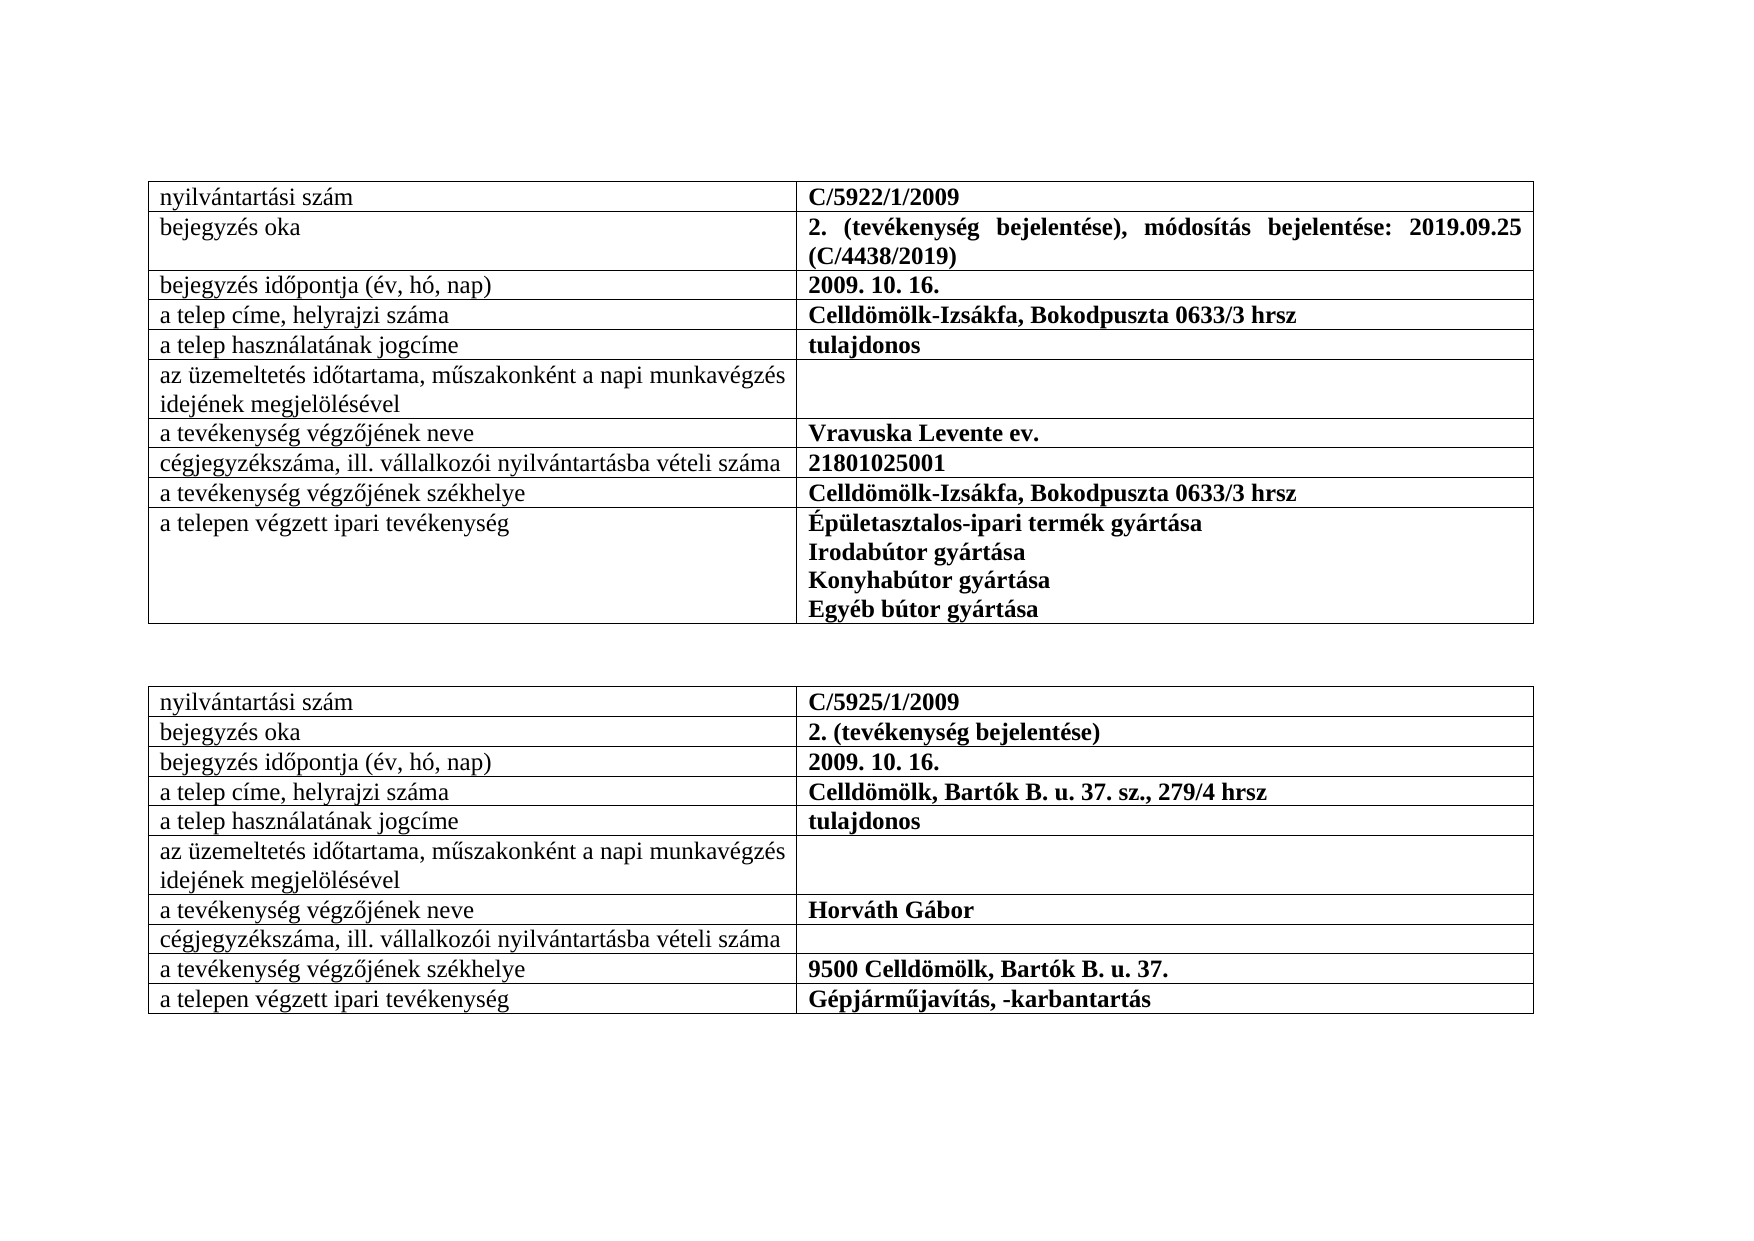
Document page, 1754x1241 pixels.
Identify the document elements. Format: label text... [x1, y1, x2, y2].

table_cell a telep használatának jogcíme [149, 806, 796, 835]
table_cell cégjegyzékszáma, ill. vállalkozói nyilvántartásba vételi száma [149, 448, 796, 477]
table_cell bejegyzés időpontja (év, hó, nap) [149, 271, 796, 299]
table_cell a telepen végzett ipari tevékenység [149, 508, 796, 623]
table_cell a tevékenység végzőjének neve [149, 895, 796, 923]
table_cell Gépjárműjavítás, -karbantartás [797, 984, 1533, 1013]
table_cell a telep címe, helyrajzi száma [149, 300, 796, 329]
table_cell bejegyzés oka [149, 717, 796, 746]
table_cell Celldömölk-Izsákfa, Bokodpuszta 0633/3 hrsz [797, 300, 1533, 329]
table_cell a tevékenység végzőjének neve [149, 419, 796, 447]
table_cell 9500 Celldömölk, Bartók B. u. 37. [797, 954, 1533, 983]
table_cell tulajdonos [797, 330, 1533, 359]
table_cell Vravuska Levente ev. [797, 419, 1533, 447]
table_header nyilvántartási szám [149, 182, 796, 211]
table_cell a telepen végzett ipari tevékenység [149, 984, 796, 1013]
table_cell Horváth Gábor [797, 895, 1533, 923]
table_cell az üzemeltetés időtartama, műszakonként a napi munkavégzés idejének megjelölésével [149, 360, 796, 417]
table_cell Épületasztalos-ipari termék gyártása Irodabútor gyártása Konyhabútor gyártása Egyéb bútor gyártása [797, 508, 1533, 623]
table_header nyilvántartási szám [149, 687, 796, 716]
table_cell a telep címe, helyrajzi száma [149, 777, 796, 805]
table_cell [797, 925, 1533, 953]
table_cell 21801025001 [797, 448, 1533, 477]
table_cell bejegyzés időpontja (év, hó, nap) [149, 747, 796, 776]
table_cell tulajdonos [797, 806, 1533, 835]
table_cell 2009. 10. 16. [797, 271, 1533, 299]
table_cell a tevékenység végzőjének székhelye [149, 478, 796, 507]
table_cell 2009. 10. 16. [797, 747, 1533, 776]
table_cell az üzemeltetés időtartama, műszakonként a napi munkavégzés idejének megjelölésével [149, 836, 796, 894]
table_cell [797, 836, 1533, 894]
table_header C/5925/1/2009 [797, 687, 1533, 716]
table_cell Celldömölk-Izsákfa, Bokodpuszta 0633/3 hrsz [797, 478, 1533, 507]
table_cell 2. (tevékenység bejelentése) [797, 717, 1533, 746]
table_cell bejegyzés oka [149, 212, 796, 269]
table_cell cégjegyzékszáma, ill. vállalkozói nyilvántartásba vételi száma [149, 925, 796, 953]
table_cell [797, 360, 1533, 417]
table_header C/5922/1/2009 [797, 182, 1533, 211]
table_cell 2. (tevékenység bejelentése), módosítás bejelentése: 2019.09.25 (C/4438/2019) [797, 212, 1533, 269]
table_cell Celldömölk, Bartók B. u. 37. sz., 279/4 hrsz [797, 777, 1533, 805]
table_cell a tevékenység végzőjének székhelye [149, 954, 796, 983]
table_cell a telep használatának jogcíme [149, 330, 796, 359]
